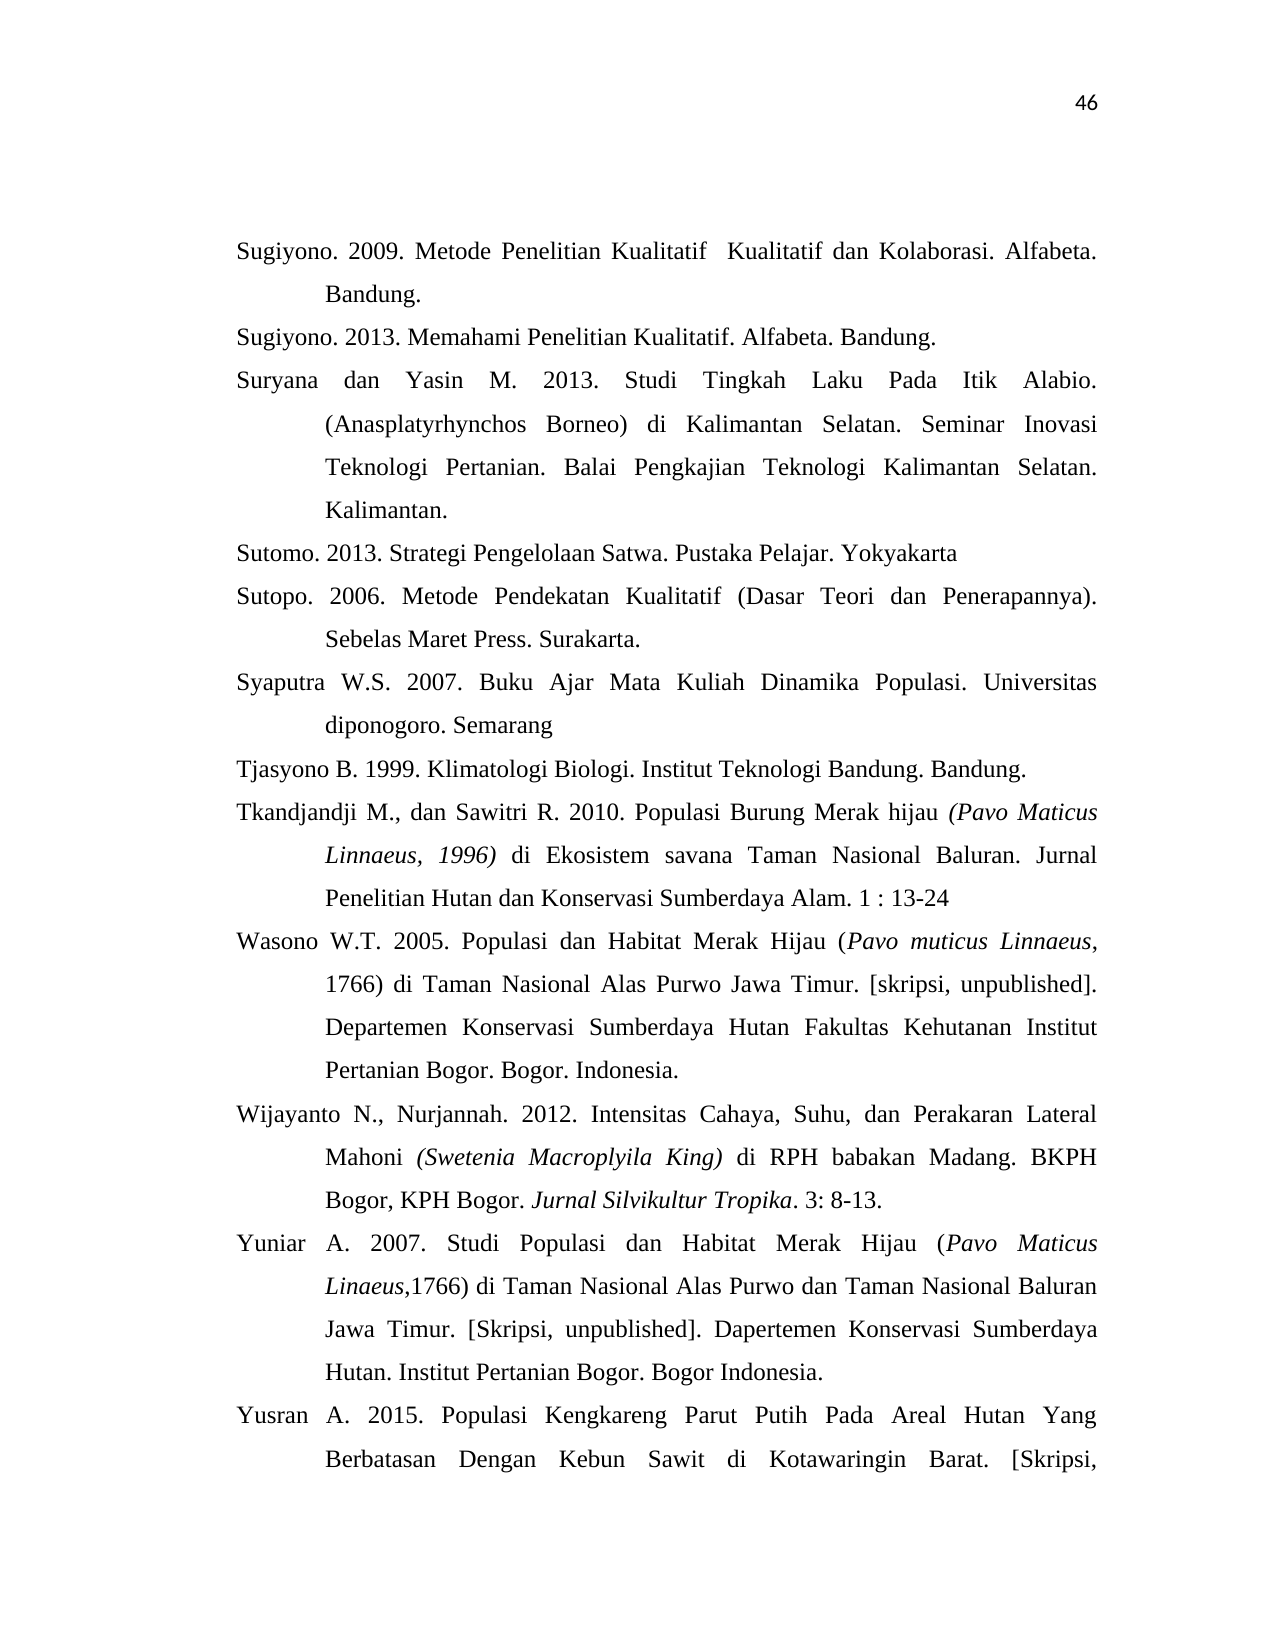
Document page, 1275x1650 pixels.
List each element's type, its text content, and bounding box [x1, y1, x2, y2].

text Sutopo. 2006. Metode Pendekatan Kualitatif (Dasar Teori dan Penerapannya). Sebelas Maret Press. Surakarta. [236, 581, 1098, 653]
text Tkandjandji M., dan Sawitri R. 2010. Populasi Burung Merak hijau (Pavo Maticus Linnaeus, 1996) di Ekosistem savana Taman Nasional Baluran. Jurnal Penelitian Hutan dan Konservasi Sumberdaya Alam. 1 : 13-24 [236, 797, 1098, 912]
text Sugiyono. 2013. Memahami Penelitian Kualitatif. Alfabeta. Bandung. [236, 322, 1098, 351]
text Wijayanto N., Nurjannah. 2012. Intensitas Cahaya, Suhu, dan Perakaran Lateral Mahoni (Swetenia Macroplyila King) di RPH babakan Madang. BKPH Bogor, KPH Bogor. Jurnal Silvikultur Tropika. 3: 8-13. [236, 1099, 1098, 1214]
text Sugiyono. 2009. Metode Penelitian Kualitatif Kualitatif dan Kolaborasi. Alfabeta. Bandung. [236, 236, 1098, 308]
text Tjasyono B. 1999. Klimatologi Biologi. Institut Teknologi Bandung. Bandung. [236, 754, 1098, 782]
text Sutomo. 2013. Strategi Pengelolaan Satwa. Pustaka Pelajar. Yokyakarta [236, 538, 1098, 567]
text Wasono W.T. 2005. Populasi dan Habitat Merak Hijau (Pavo muticus Linnaeus, 1766) di Taman Nasional Alas Purwo Jawa Timur. [skripsi, unpublished]. Departemen Konservasi Sumberdaya Hutan Fakultas Kehutanan Institut Pertanian Bogor. Bogor. Indonesia. [236, 926, 1098, 1084]
text Yuniar A. 2007. Studi Populasi dan Habitat Merak Hijau (Pavo Maticus Linaeus,1766) di Taman Nasional Alas Purwo dan Taman Nasional Baluran Jawa Timur. [Skripsi, unpublished]. Dapertemen Konservasi Sumberdaya Hutan. Institut Pertanian Bogor. Bogor Indonesia. [236, 1228, 1098, 1386]
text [236, 1401, 1098, 1472]
text Suryana dan Yasin M. 2013. Studi Tingkah Laku Pada Itik Alabio. (Anasplatyrhynchos Borneo) di Kalimantan Selatan. Seminar Inovasi Teknologi Pertanian. Balai Pengkajian Teknologi Kalimantan Selatan. Kalimantan. [236, 366, 1098, 524]
text Syaputra W.S. 2007. Buku Ajar Mata Kuliah Dinamika Populasi. Universitas diponogoro. Semarang [236, 667, 1098, 739]
